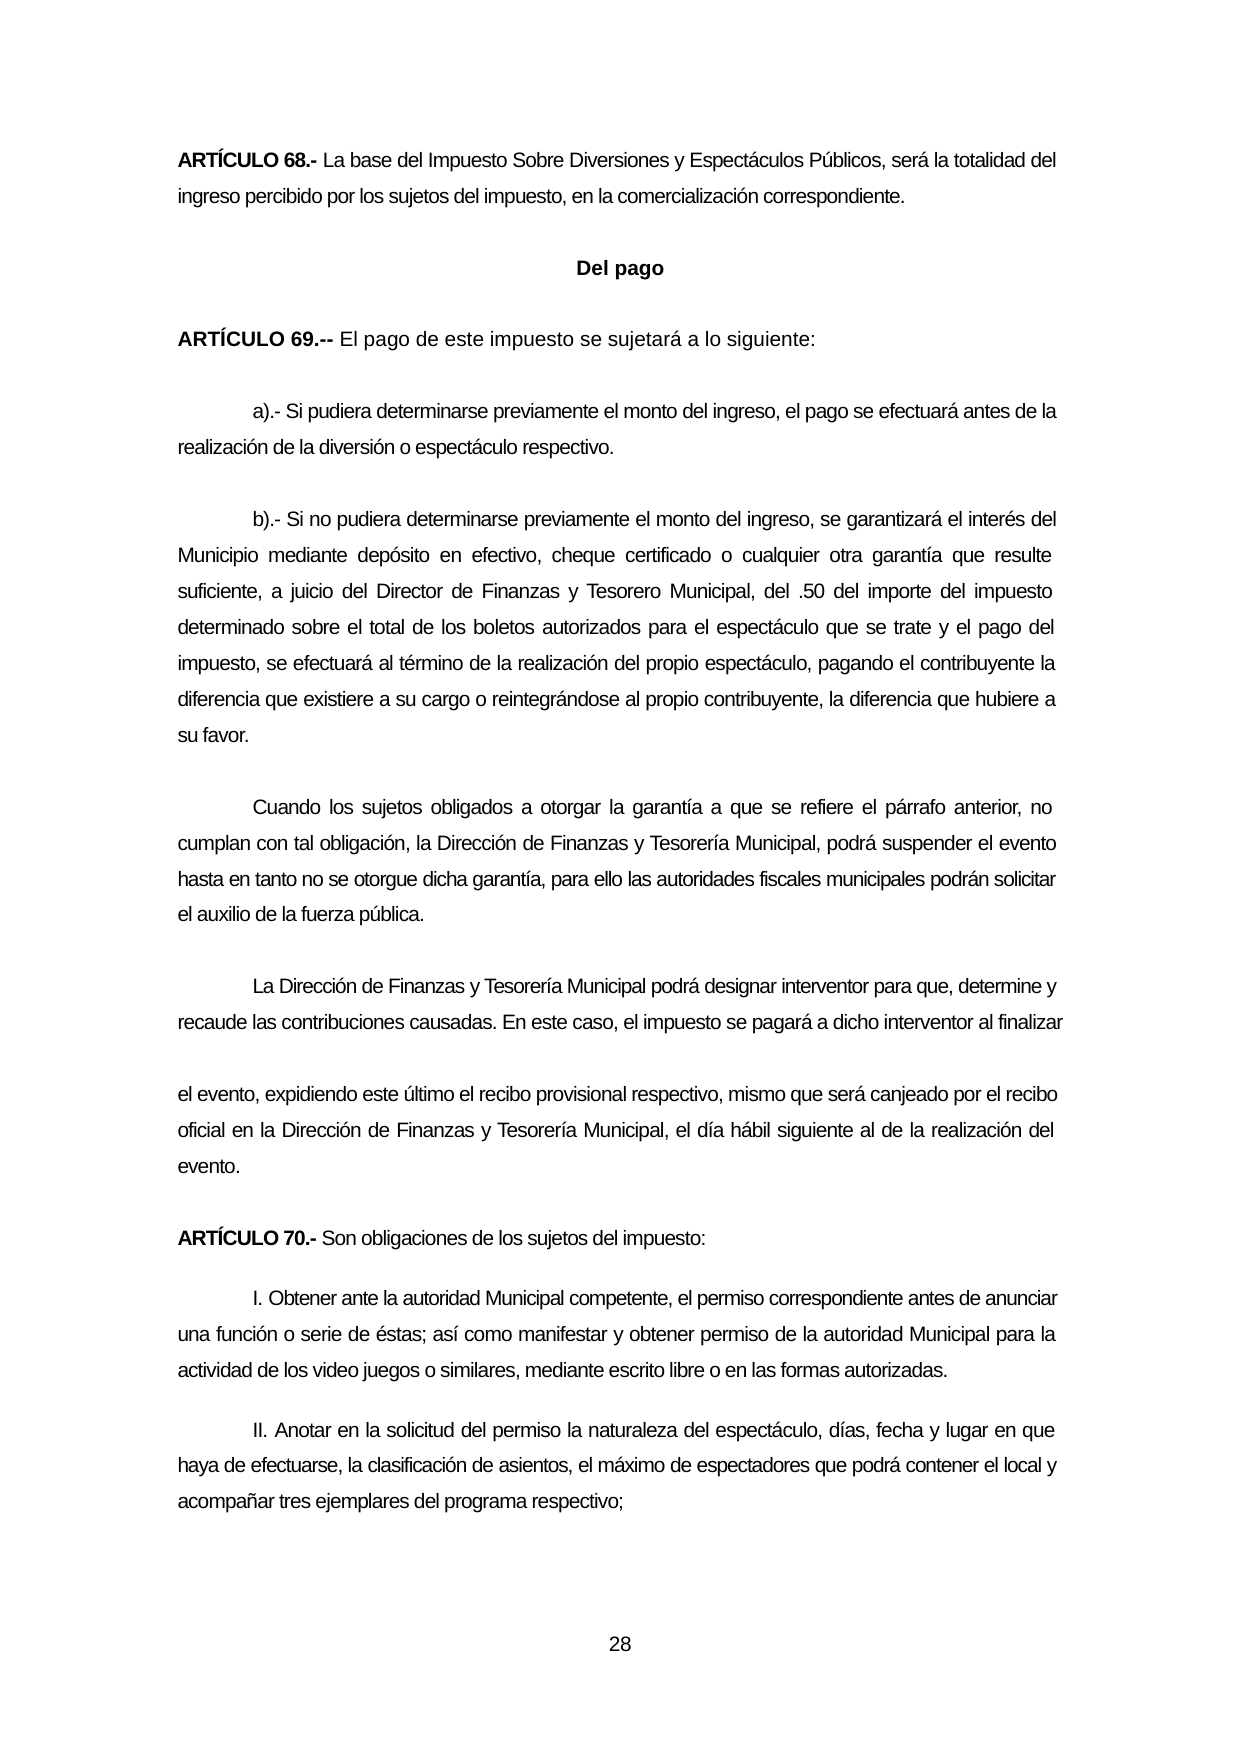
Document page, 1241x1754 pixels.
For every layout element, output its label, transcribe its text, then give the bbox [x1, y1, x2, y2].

text ARTÍCULO 69.-- El pago de este impuesto se sujetará a lo siguiente: [177, 327, 1063, 351]
text II. Anotar en la solicitud del permiso la naturaleza del espectáculo, días, fecha y lugar en que haya de efectuarse, la clasificación de asientos, el máximo de espectadores que podrá contener el local y acompañar tres ejemplares del programa respectivo; [177, 1417, 1063, 1513]
text ARTÍCULO 70.- Son obligaciones de los sujetos del impuesto: [177, 1226, 1063, 1250]
text b).- Si no pudiera determinarse previamente el monto del ingreso, se garantizará el interés del Municipio mediante depósito en efectivo, cheque certificado o cualquier otra garantía que resulte suficiente, a juicio del Director de Finanzas y Tesorero Municipal, del .50 del importe del impuesto determinado sobre el total de los boletos autorizados para el espectáculo que se trate y el pago del impuesto, se efectuará al término de la realización del propio espectáculo, pagando el contribuyente la diferencia que existiere a su cargo o reintegrándose al propio contribuyente, la diferencia que hubiere a su favor. [177, 507, 1063, 747]
text Del pago [177, 255, 1063, 279]
text Cuando los sujetos obligados a otorgar la garantía a que se refiere el párrafo anterior, no cumplan con tal obligación, la Dirección de Finanzas y Tesorería Municipal, podrá suspender el evento hasta en tanto no se otorgue dicha garantía, para ello las autoridades fiscales municipales podrán solicitar el auxilio de la fuerza pública. [177, 794, 1063, 926]
text I. Obtener ante la autoridad Municipal competente, el permiso correspondiente antes de anunciar una función o serie de éstas; así como manifestar y obtener permiso de la autoridad Municipal para la actividad de los video juegos o similares, mediante escrito libre o en las formas autorizadas. [177, 1286, 1063, 1381]
text La Dirección de Finanzas y Tesorería Municipal podrá designar interventor para que, determine y recaude las contribuciones causadas. En este caso, el impuesto se pagará a dicho interventor al finalizar el evento, expidiendo este último el recibo provisional respectivo, mismo que será canjeado por el recibo oficial en la Dirección de Finanzas y Tesorería Municipal, el día hábil siguiente al de la realización del evento. [177, 974, 1063, 1178]
text a).- Si pudiera determinarse previamente el monto del ingreso, el pago se efectuará antes de la realización de la diversión o espectáculo respectivo. [177, 399, 1063, 459]
text ARTÍCULO 68.- La base del Impuesto Sobre Diversiones y Espectáculos Públicos, será la totalidad del ingreso percibido por los sujetos del impuesto, en la comercialización correspondiente. [177, 148, 1063, 207]
